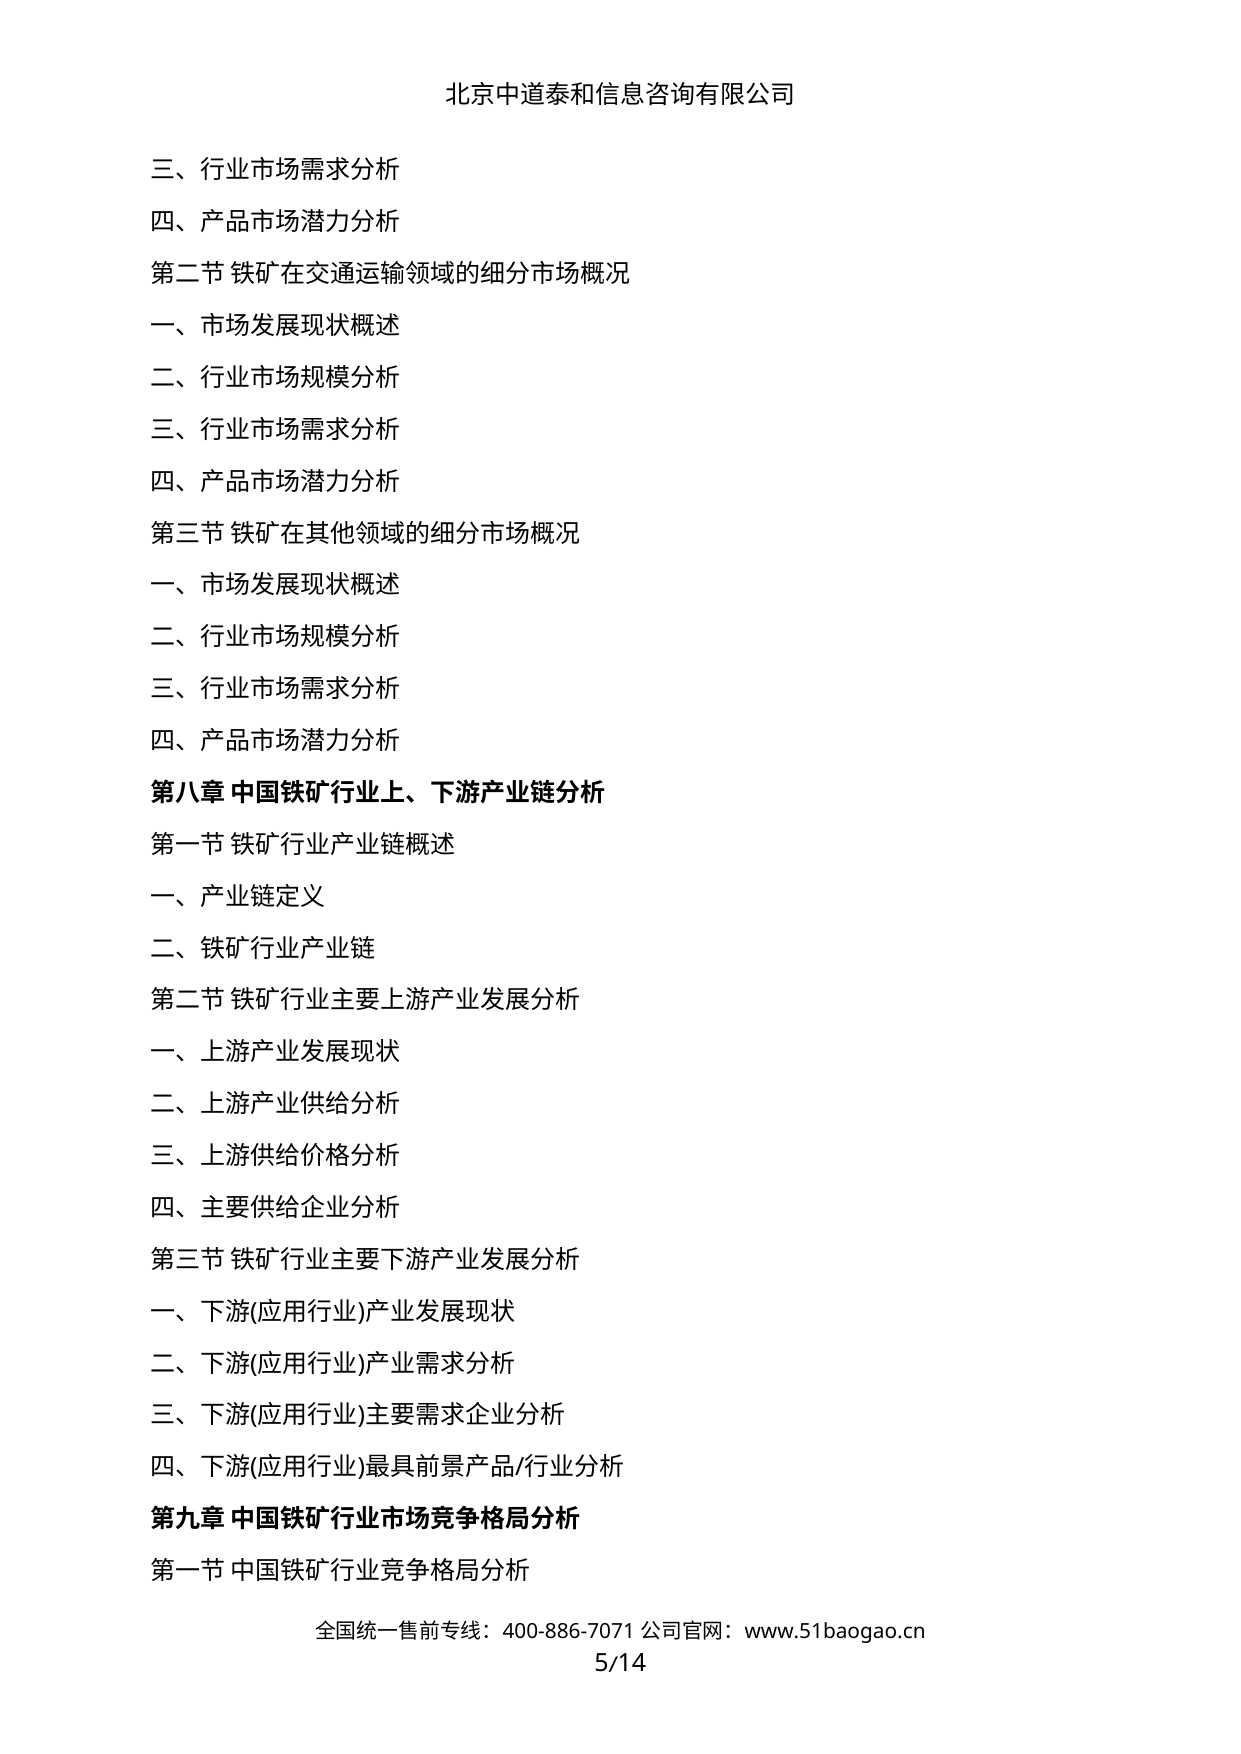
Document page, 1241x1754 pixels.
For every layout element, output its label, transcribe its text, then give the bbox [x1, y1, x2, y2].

text 四、产品市场潜力分析 [150, 721, 1090, 757]
text 第二节 铁矿行业主要上游产业发展分析 [150, 980, 1090, 1016]
text 四、产品市场潜力分析 [150, 202, 1090, 238]
text 第三节 铁矿在其他领域的细分市场概况 [150, 513, 1090, 549]
text 一、市场发展现状概述 [150, 306, 1090, 342]
text 一、下游(应用行业)产业发展现状 [150, 1291, 1090, 1327]
text 四、产品市场潜力分析 [150, 461, 1090, 497]
text 三、行业市场需求分析 [150, 150, 1090, 186]
text 三、行业市场需求分析 [150, 409, 1090, 446]
text 第二节 铁矿在交通运输领域的细分市场概况 [150, 254, 1090, 290]
text 二、下游(应用行业)产业需求分析 [150, 1343, 1090, 1379]
text 二、行业市场规模分析 [150, 617, 1090, 653]
text 三、行业市场需求分析 [150, 669, 1090, 705]
text 二、行业市场规模分析 [150, 357, 1090, 394]
text 第一节 铁矿行业产业链概述 [150, 824, 1090, 861]
text 三、上游供给价格分析 [150, 1136, 1090, 1172]
text 四、下游(应用行业)最具前景产品/行业分析 [150, 1447, 1090, 1483]
text 一、市场发展现状概述 [150, 565, 1090, 601]
text 第九章 中国铁矿行业市场竞争格局分析 [150, 1499, 1090, 1535]
text 三、下游(应用行业)主要需求企业分析 [150, 1395, 1090, 1431]
text 二、铁矿行业产业链 [150, 928, 1090, 964]
text 二、上游产业供给分析 [150, 1084, 1090, 1120]
text 一、产业链定义 [150, 876, 1090, 912]
text 一、上游产业发展现状 [150, 1032, 1090, 1068]
text 四、主要供给企业分析 [150, 1187, 1090, 1224]
text 第三节 铁矿行业主要下游产业发展分析 [150, 1239, 1090, 1276]
text 第一节 中国铁矿行业竞争格局分析 [150, 1551, 1090, 1587]
text 第八章 中国铁矿行业上、下游产业链分析 [150, 772, 1090, 809]
